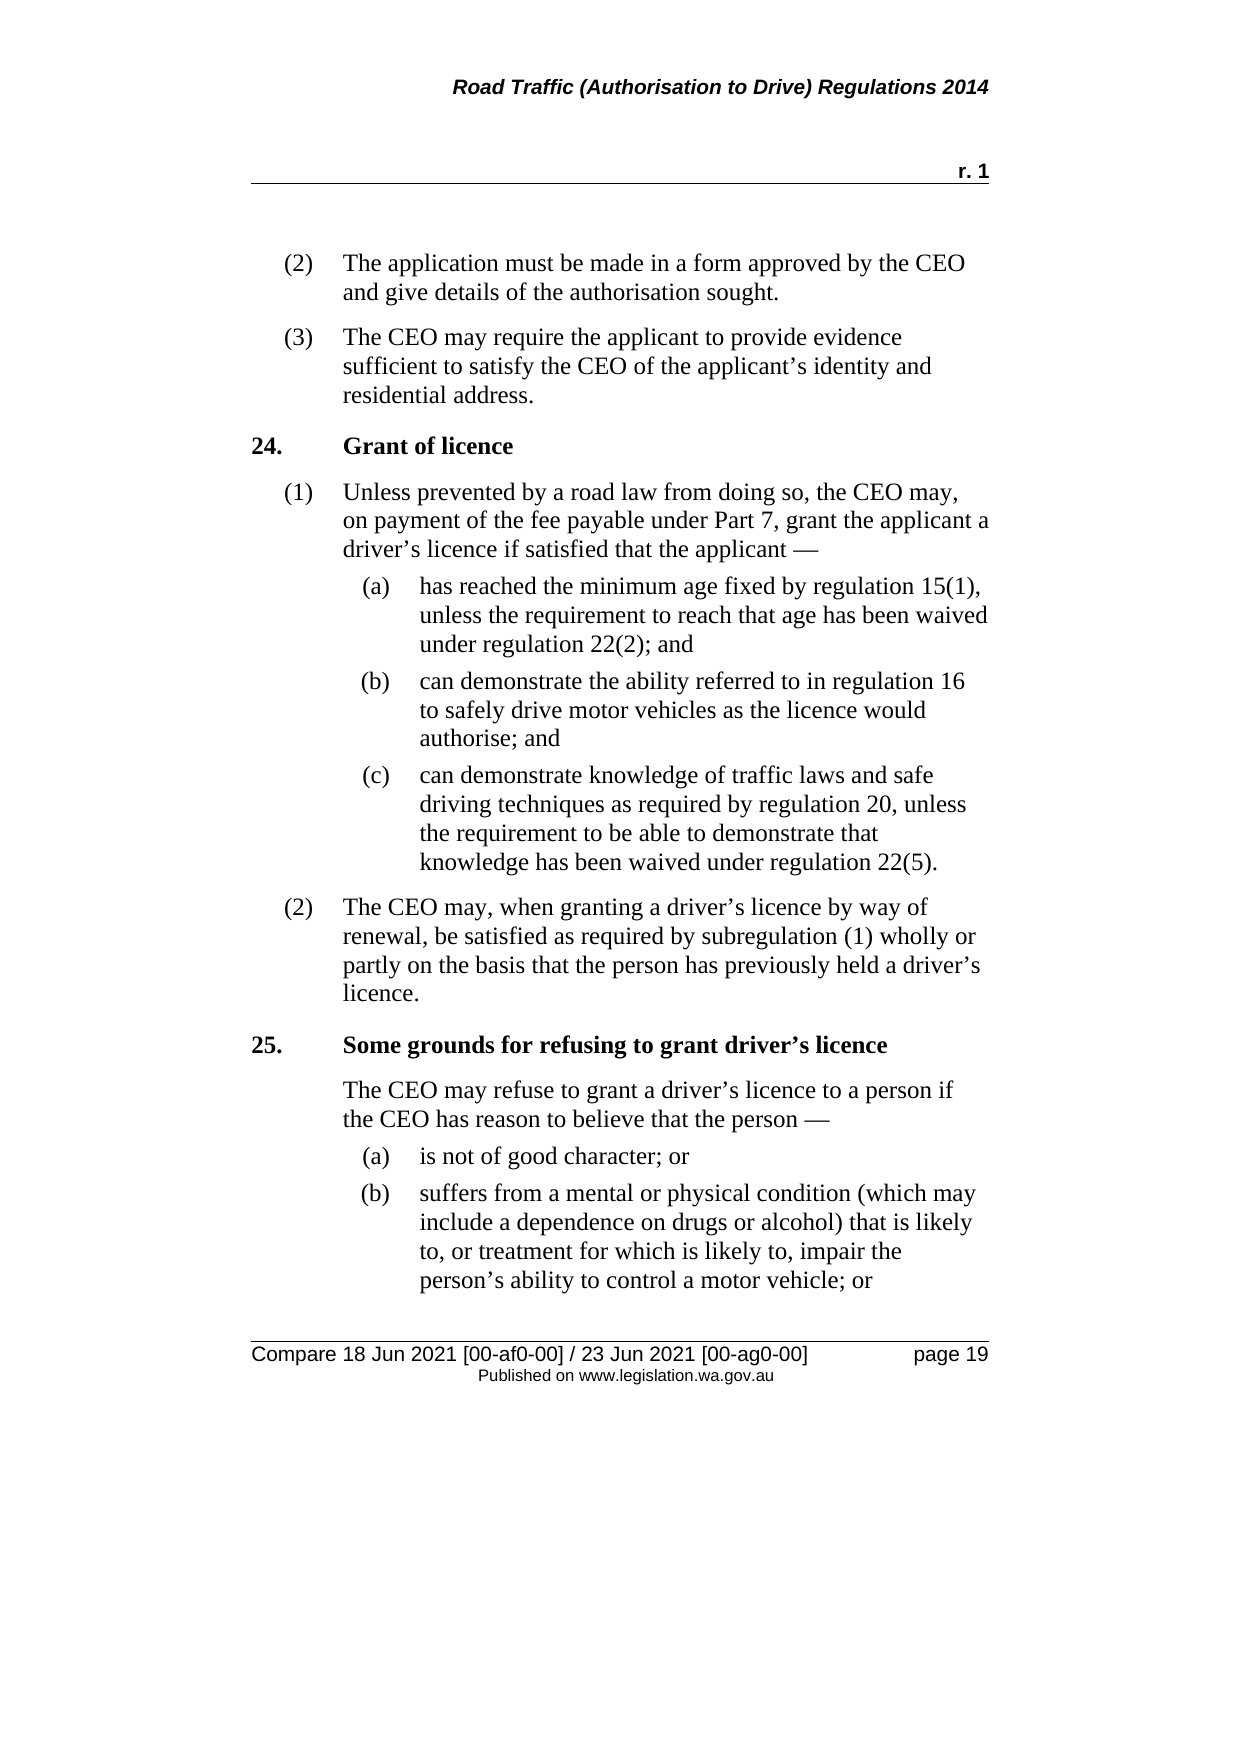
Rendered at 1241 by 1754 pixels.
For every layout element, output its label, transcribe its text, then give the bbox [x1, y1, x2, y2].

text (b) can demonstrate the ability referred to in regulation 16 to safely drive motor vehicles as the licence would authorise; and [251, 666, 989, 752]
text (c) can demonstrate knowledge of traffic laws and safe driving techniques as required by regulation 20, unless the requirement to be able to demonstrate that knowledge has been waived under regulation 22(5). [251, 761, 989, 876]
text (b) suffers from a mental or physical condition (which may include a dependence on drugs or alcohol) that is likely to, or treatment for which is likely to, impair the person’s ability to control a motor vehicle; or [251, 1178, 989, 1293]
text (a) is not of good character; or [251, 1141, 989, 1170]
subtitle 24. Grant of licence [251, 431, 989, 460]
text The CEO may refuse to grant a driver’s licence to a person if the CEO has reason to believe that the person — [251, 1076, 989, 1133]
text (2) The application must be made in a form approved by the CEO and give details of the authorisation sought. [251, 248, 989, 306]
subtitle 25. Some grounds for refusing to grant driver’s licence [251, 1030, 989, 1059]
text (a) has reached the minimum age fixed by regulation 15(1), unless the requirement to reach that age has been waived under regulation 22(2); and [251, 571, 989, 658]
text (3) The CEO may require the applicant to provide evidence sufficient to satisfy the CEO of the applicant’s identity and residential address. [251, 322, 989, 408]
text (2) The CEO may, when granting a driver’s licence by way of renewal, be satisfied as required by subregulation (1) wholly or partly on the basis that the person has previously held a driver’s licence. [251, 892, 989, 1007]
text (1) Unless prevented by a road law from doing so, the CEO may, on payment of the fee payable under Part 7, grant the applicant a driver’s licence if satisfied that the applicant — [251, 477, 989, 563]
